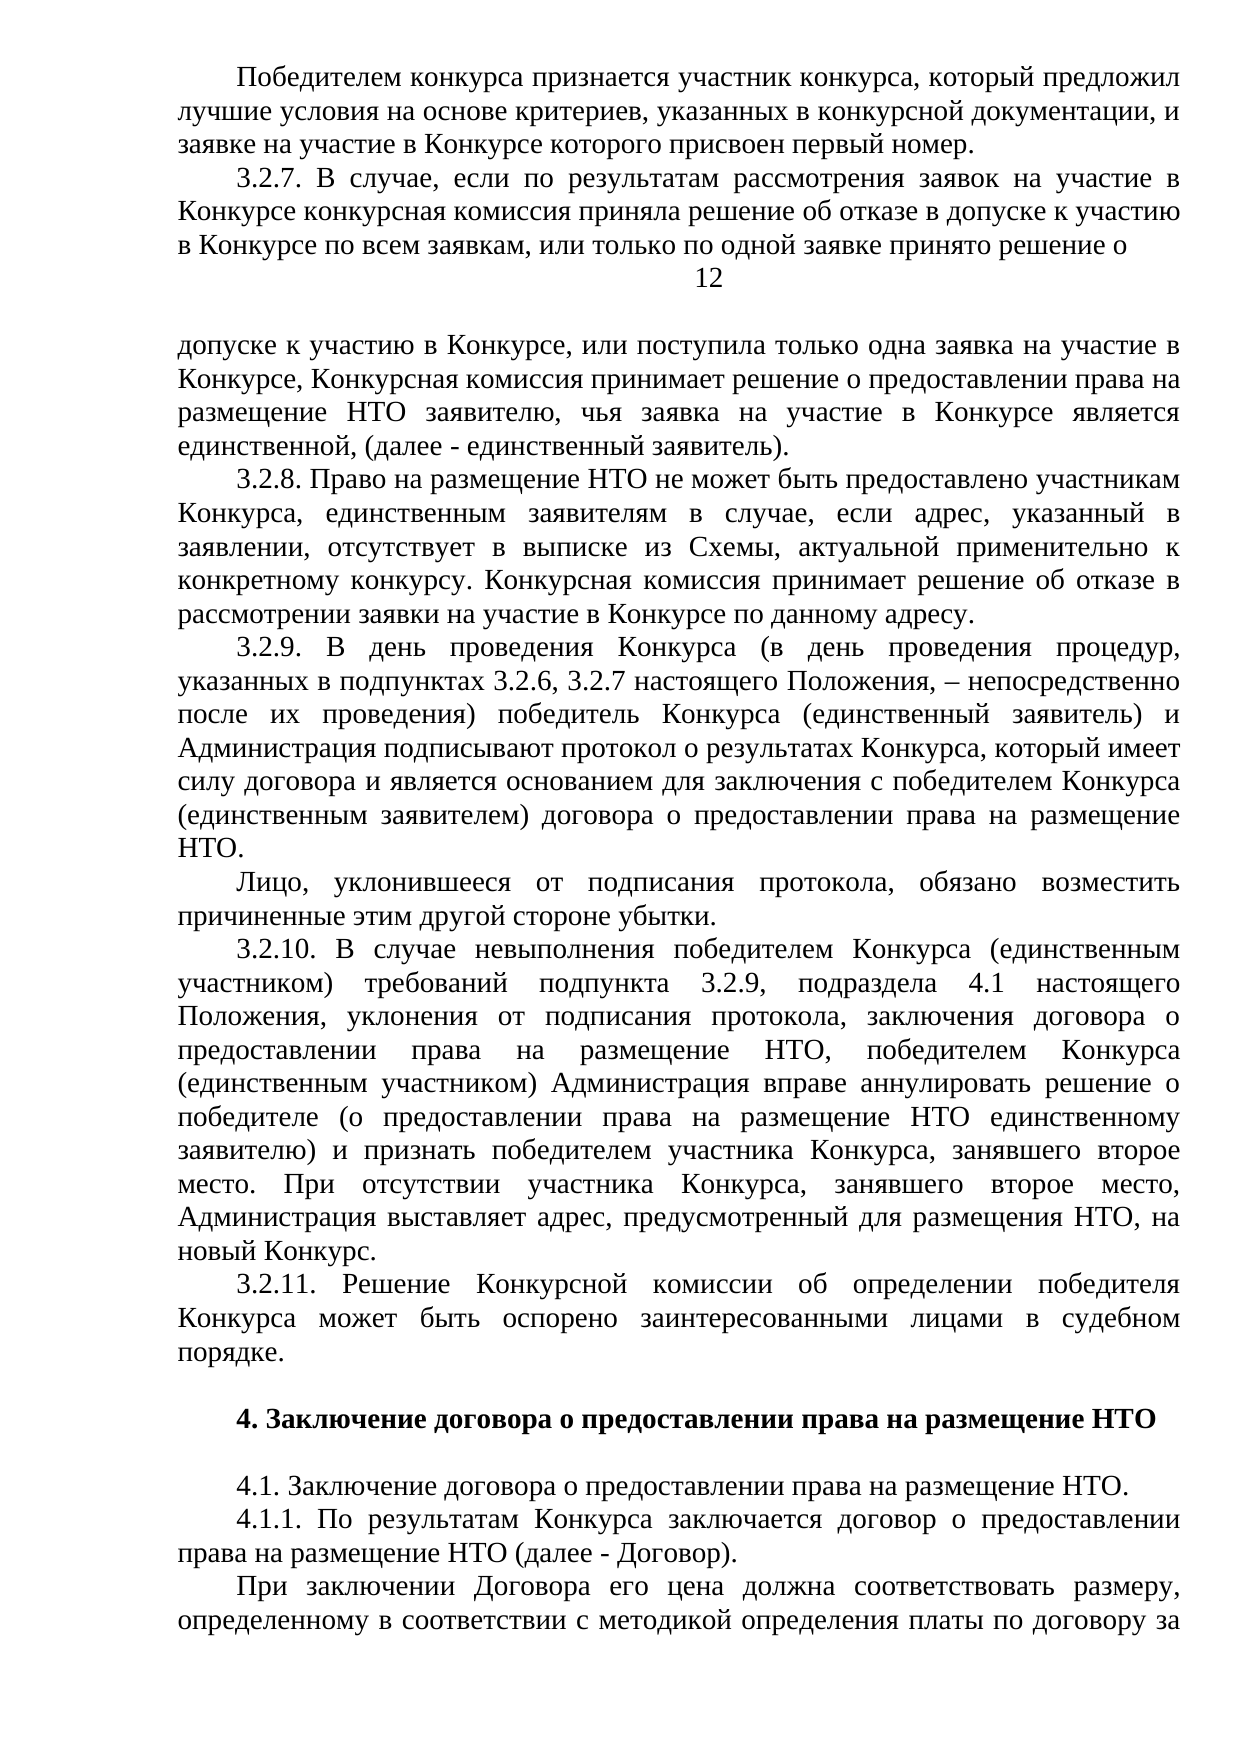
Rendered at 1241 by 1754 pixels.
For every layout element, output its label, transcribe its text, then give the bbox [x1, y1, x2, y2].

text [177, 1568, 1181, 1636]
text допуске к участию в Конкурсе, или поступила только одна заявка на участие в Конкурсе, Конкурсная комиссия принимает решение о предоставлении права на размещение НТО заявителю, чья заявка на участие в Конкурсе является единственной, (далее - единственный заявитель). [177, 327, 1181, 462]
text 3.2.10. В случае невыполнения победителем Конкурса (единственным участником) требований подпункта 3.2.9, подраздела 4.1 настоящего Положения, уклонения от подписания протокола, заключения договора о предоставлении права на размещение НТО, победителем Конкурса (единственным участником) Администрация вправе аннулировать решение о победителе (о предоставлении права на размещение НТО единственному заявителю) и признать победителем участника Конкурса, занявшего второе место. При отсутствии участника Конкурса, занявшего второе место, Администрация выставляет адрес, предусмотренный для размещения НТО, на новый Конкурс. [177, 931, 1181, 1267]
text 4.1.1. По результатам Конкурса заключается договор о предоставлении права на размещение НТО (далее - Договор). [177, 1501, 1181, 1568]
text Лицо, уклонившееся от подписания протокола, обязано возместить причиненные этим другой стороне убытки. [177, 864, 1181, 931]
text 3.2.9. В день проведения Конкурса (в день проведения процедур, указанных в подпунктах 3.2.6, 3.2.7 настоящего Положения, – непосредственно после их проведения) победитель Конкурса (единственный заявитель) и Администрация подписывают протокол о результатах Конкурса, который имеет силу договора и является основанием для заключения с победителем Конкурса (единственным заявителем) договора о предоставлении права на размещение НТО. [177, 629, 1181, 864]
text 12 [177, 260, 1181, 294]
text 3.2.8. Право на размещение НТО не может быть предоставлено участникам Конкурса, единственным заявителям в случае, если адрес, указанный в заявлении, отсутствует в выписке из Схемы, актуальной применительно к конкретному конкурсу. Конкурсная комиссия принимает решение об отказе в рассмотрении заявки на участие в Конкурсе по данному адресу. [177, 462, 1181, 629]
text 3.2.7. В случае, если по результатам рассмотрения заявок на участие в Конкурсе конкурсная комиссия приняла решение об отказе в допуске к участию в Конкурсе по всем заявкам, или только по одной заявке принято решение о [177, 160, 1181, 260]
text 3.2.11. Решение Конкурсной комиссии об определении победителя Конкурса может быть оспорено заинтересованными лицами в судебном порядке. [177, 1267, 1181, 1367]
text 4. Заключение договора о предоставлении права на размещение НТО [177, 1401, 1181, 1434]
text Победителем конкурса признается участник конкурса, который предложил лучшие условия на основе критериев, указанных в конкурсной документации, и заявке на участие в Конкурсе которого присвоен первый номер. [177, 59, 1181, 160]
text 4.1. Заключение договора о предоставлении права на размещение НТО. [177, 1468, 1181, 1501]
